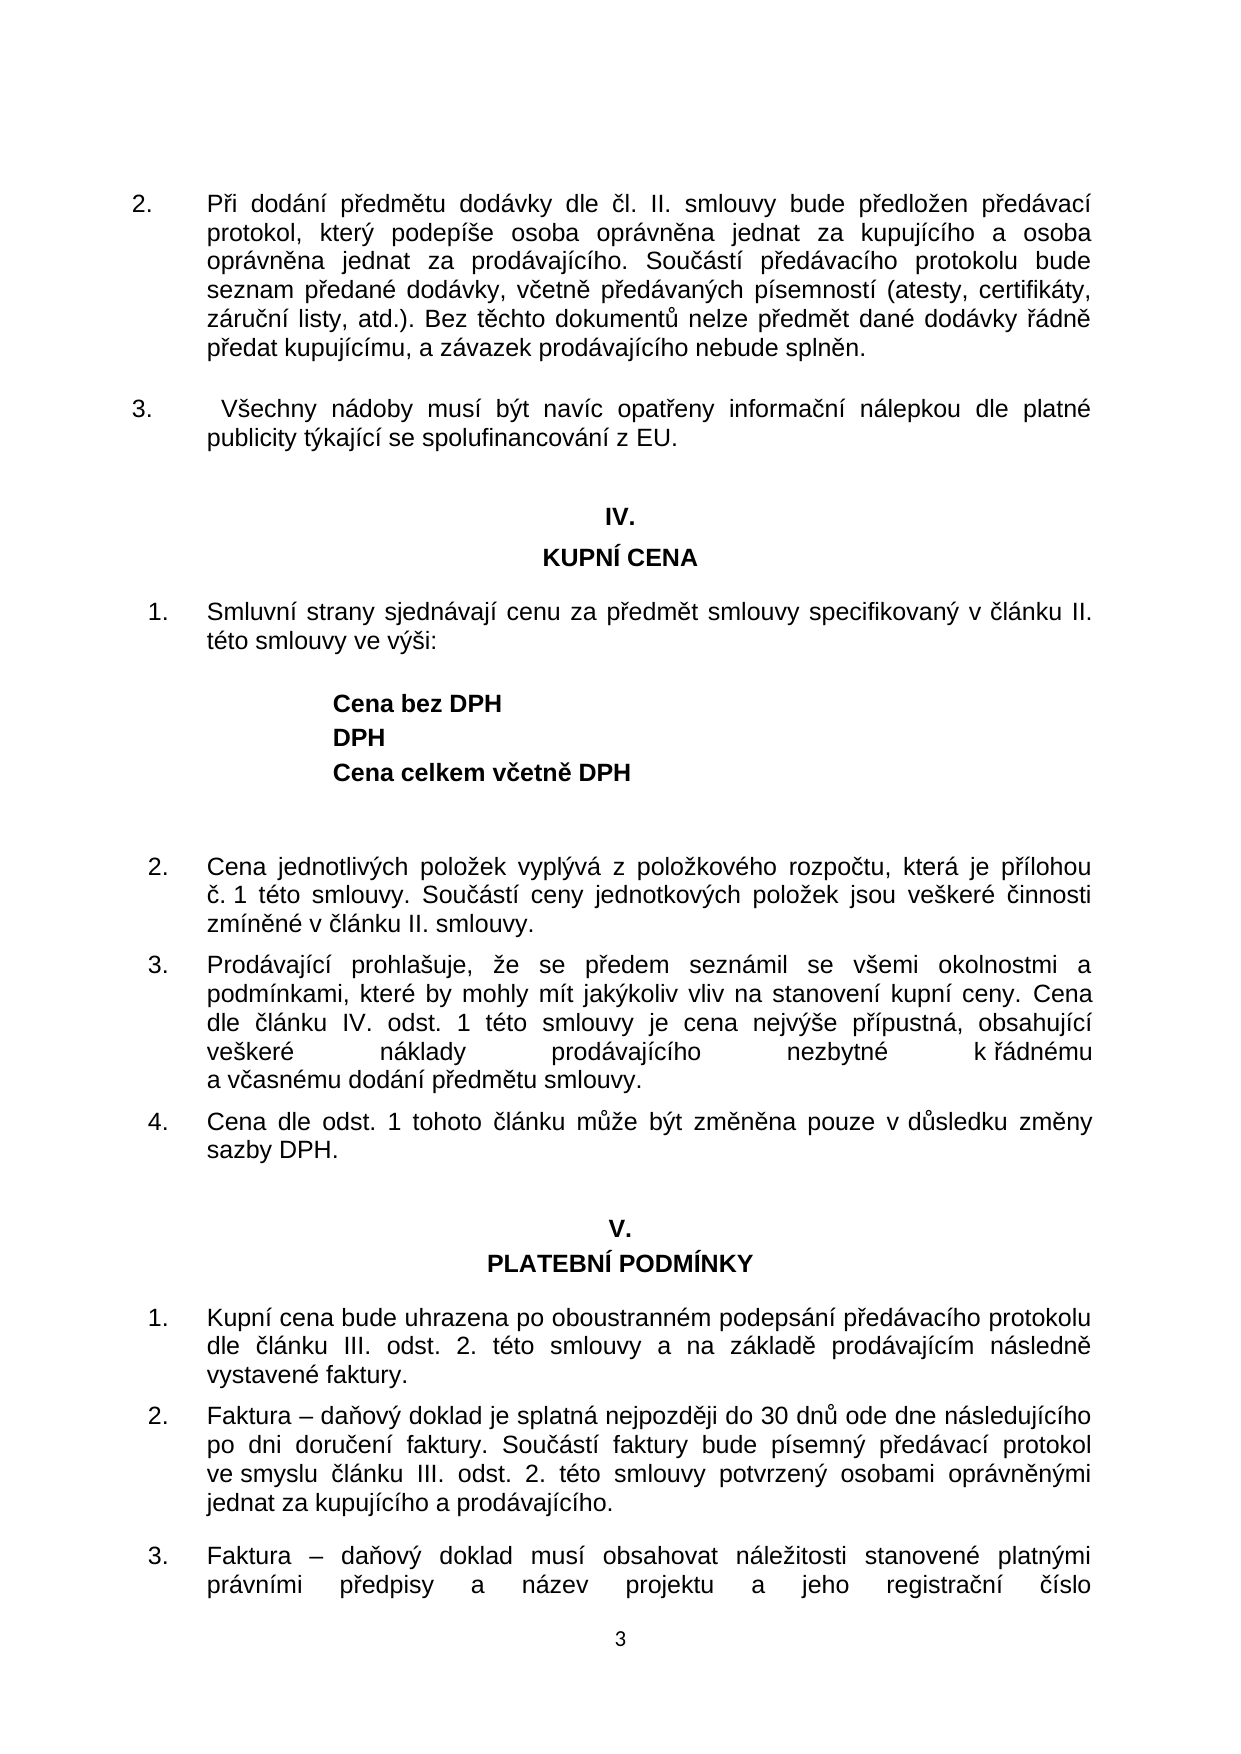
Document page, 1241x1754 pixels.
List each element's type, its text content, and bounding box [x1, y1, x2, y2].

list Při dodání předmětu dodávky dle čl. II. smlouvy bude předložen předávací protokol, který podepíše osoba oprávněna jednat za kupujícího a osoba oprávněna jednat za prodávajícího. Součástí předávacího protokolu bude seznam předané dodávky, včetně předávaných písemností (atesty, certifikáty, záruční listy, atd.). Bez těchto dokumentů nelze předmět dané dodávky řádně předat kupujícímu, a závazek prodávajícího nebude splněn. [132, 189, 1093, 361]
list Všechny nádoby musí být navíc opatřeny informační nálepkou dle platné publicity týkající se spolufinancování z EU. [132, 394, 1093, 452]
list Cena jednotlivých položek vyplývá z položkového rozpočtu, která je přílohou č. 1 této smlouvy. Součástí ceny jednotkových položek jsou veškeré činnosti zmíněné v článku II. smlouvy. [148, 852, 1093, 938]
text Cena bez DPH [295, 689, 1093, 718]
text Cena celkem včetně DPH [295, 758, 1093, 787]
list Cena dle odst. 1 tohoto článku může být změněna pouze v důsledku změny sazby DPH. [148, 1107, 1093, 1164]
list Faktura – daňový doklad je splatná nejpozději do 30 dnů ode dne následujícího po dni doručení faktury. Součástí faktury bude písemný předávací protokol ve smyslu článku III. odst. 2. této smlouvy potvrzený osobami oprávněnými jednat za kupujícího a prodávajícího. [148, 1401, 1093, 1516]
text DPH [295, 723, 1093, 752]
text Platební podmínky [148, 1249, 1093, 1277]
list Prodávající prohlašuje, že se předem seznámil se všemi okolnostmi a podmínkami, které by mohly mít jakýkoliv vliv na stanovení kupní ceny. Cena dle článku IV. odst. 1 této smlouvy je cena nejvýše přípustná, obsahující veškeré náklady prodávajícího nezbytné k řádnému a včasnému dodání předmětu smlouvy. [148, 951, 1093, 1094]
text KUPNÍ CENA [148, 543, 1093, 572]
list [148, 1541, 1093, 1599]
list Smluvní strany sjednávají cenu za předmět smlouvy specifikovaný v článku II. této smlouvy ve výši: [148, 597, 1093, 654]
text V. [148, 1214, 1093, 1243]
text IV. [148, 502, 1093, 531]
list Kupní cena bude uhrazena po oboustranném podepsání předávacího protokolu dle článku III. odst. 2. této smlouvy a na základě prodávajícím následně vystavené faktury. [148, 1302, 1093, 1389]
